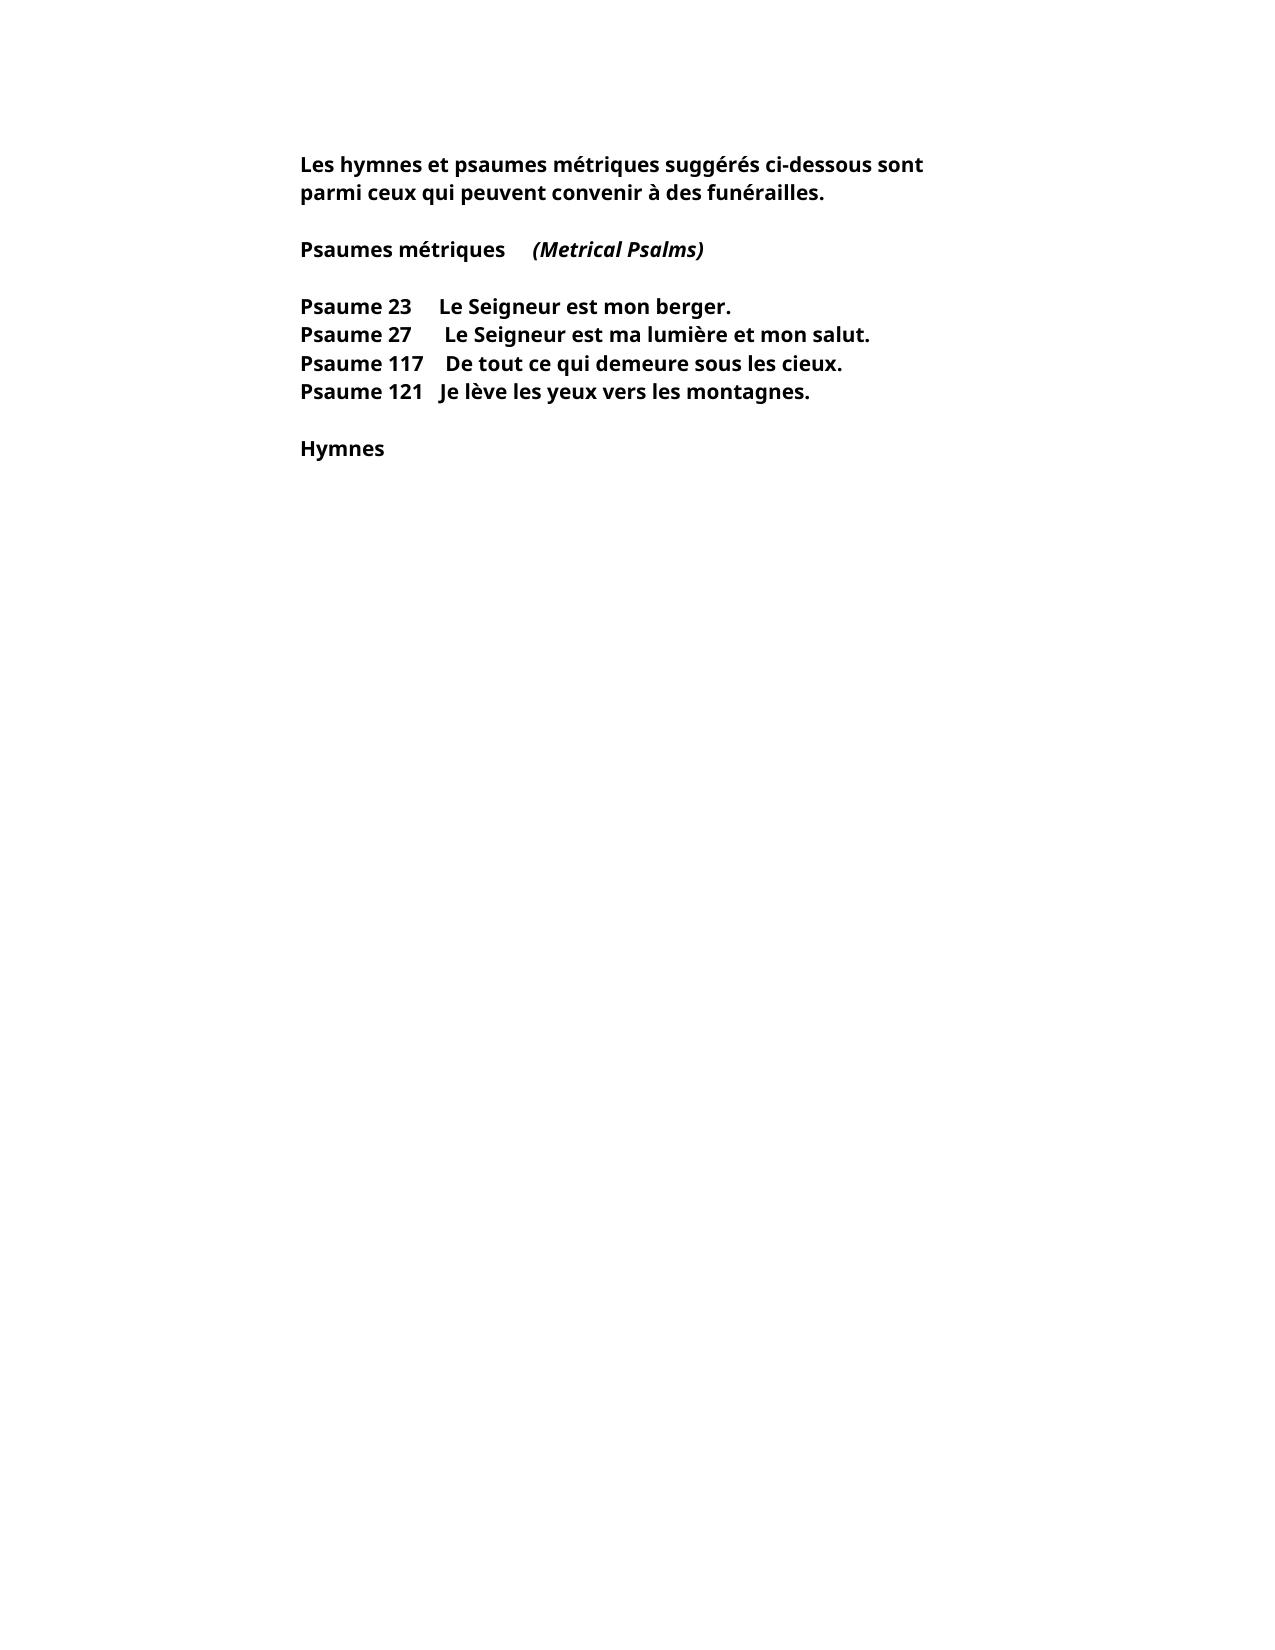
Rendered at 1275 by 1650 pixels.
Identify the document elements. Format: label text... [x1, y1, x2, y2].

text Les hymnes et psaumes métriques suggérés ci-dessous sont parmi ceux qui peuvent convenir à des funérailles. [300, 150, 975, 207]
text Psaume 117 De tout ce qui demeure sous les cieux. [300, 349, 975, 377]
text Psaume 27 Le Seigneur est ma lumière et mon salut. [300, 321, 975, 349]
text Psaume 121 Je lève les yeux vers les montagnes. [300, 377, 975, 406]
text Hymnes [300, 434, 975, 463]
text Psaumes métriques (Metrical Psalms) [300, 235, 975, 264]
text Psaume 23 Le Seigneur est mon berger. [300, 292, 975, 321]
